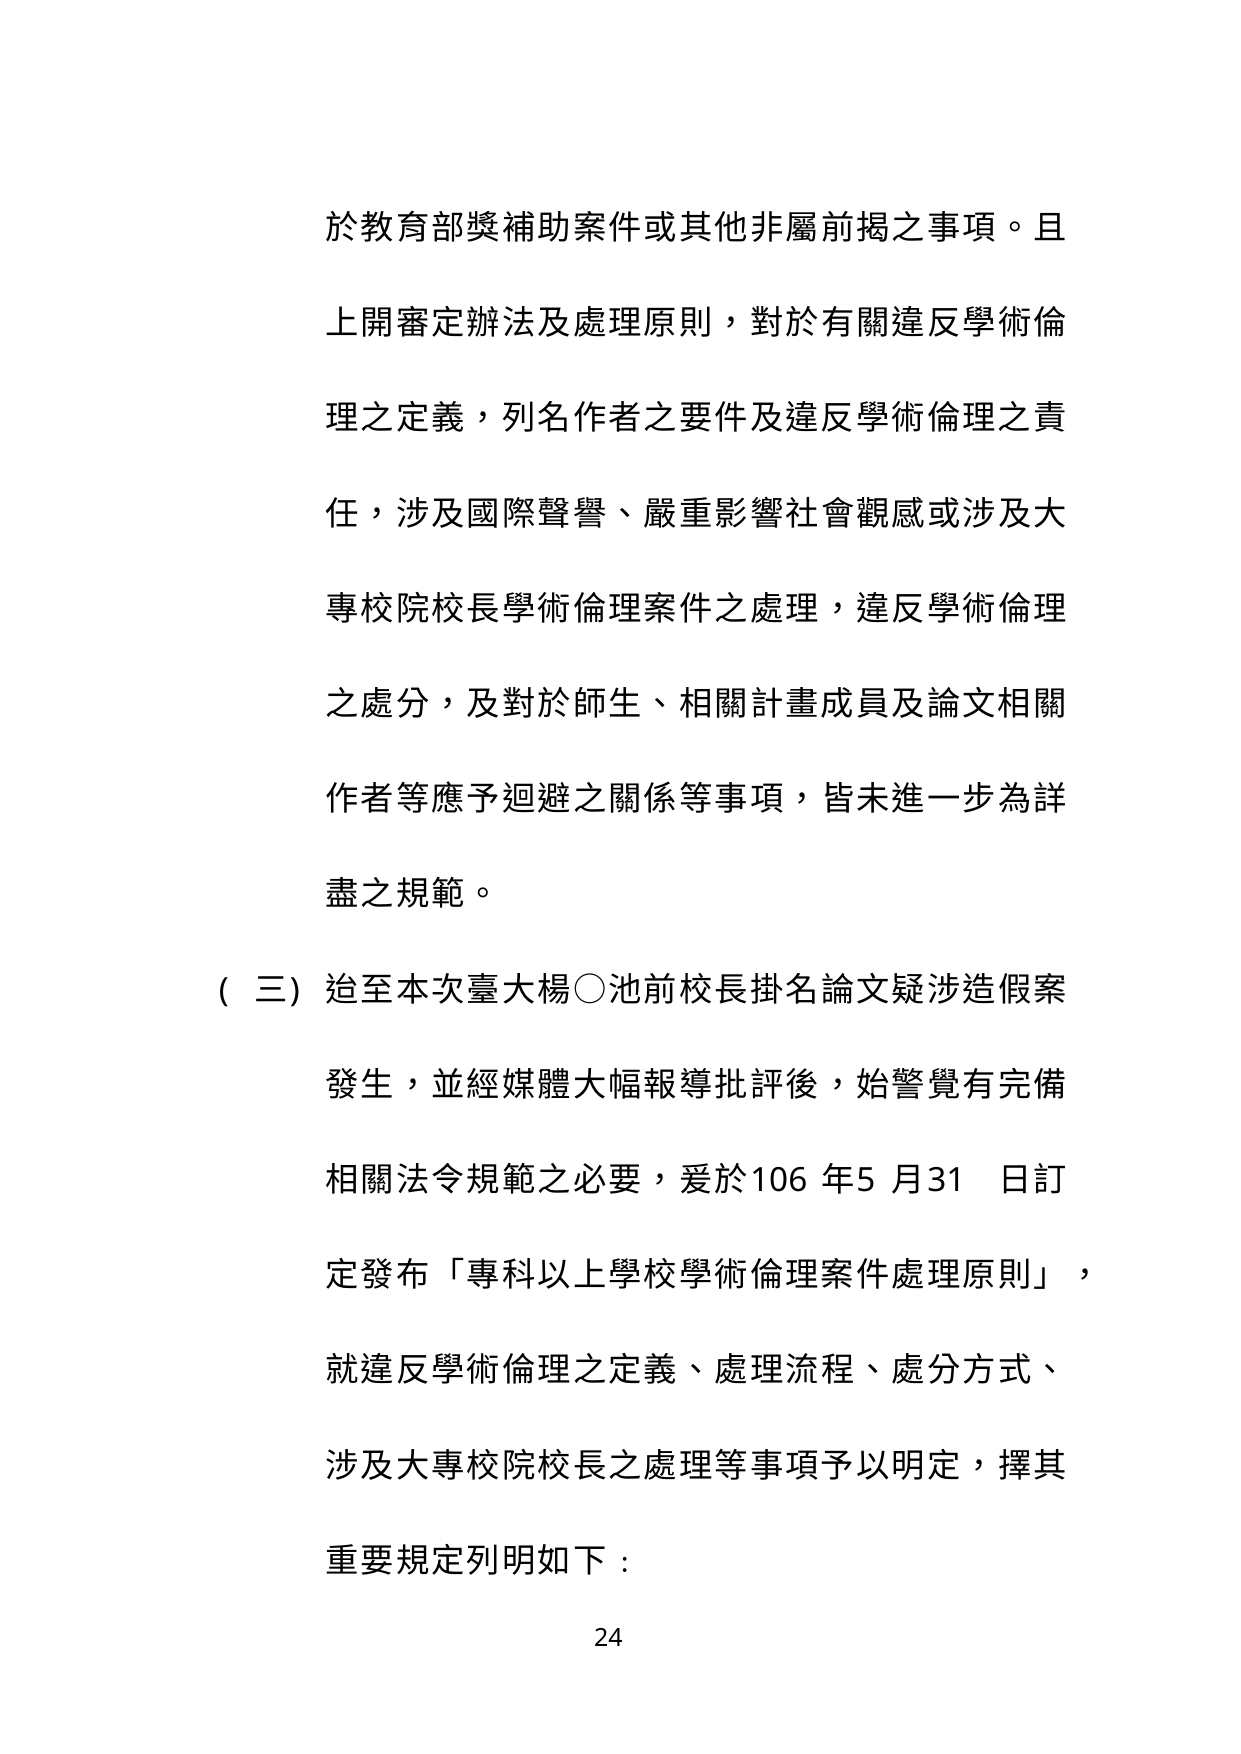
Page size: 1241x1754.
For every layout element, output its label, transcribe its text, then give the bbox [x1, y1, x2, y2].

subtitle 迨至本次臺大楊○池前校長掛名論文疑涉造假案發生，並經媒體大幅報導批評後，始警覺有完備相關法令規範之必要，爰於106年5月31日訂定發布「專科以上學校學術倫理案件處理原則」，就違反學術倫理之定義、處理流程、處分方式、涉及大專校院校長之處理等事項予以明定，擇其重要規定列明如下﹕ [219, 939, 1069, 1605]
